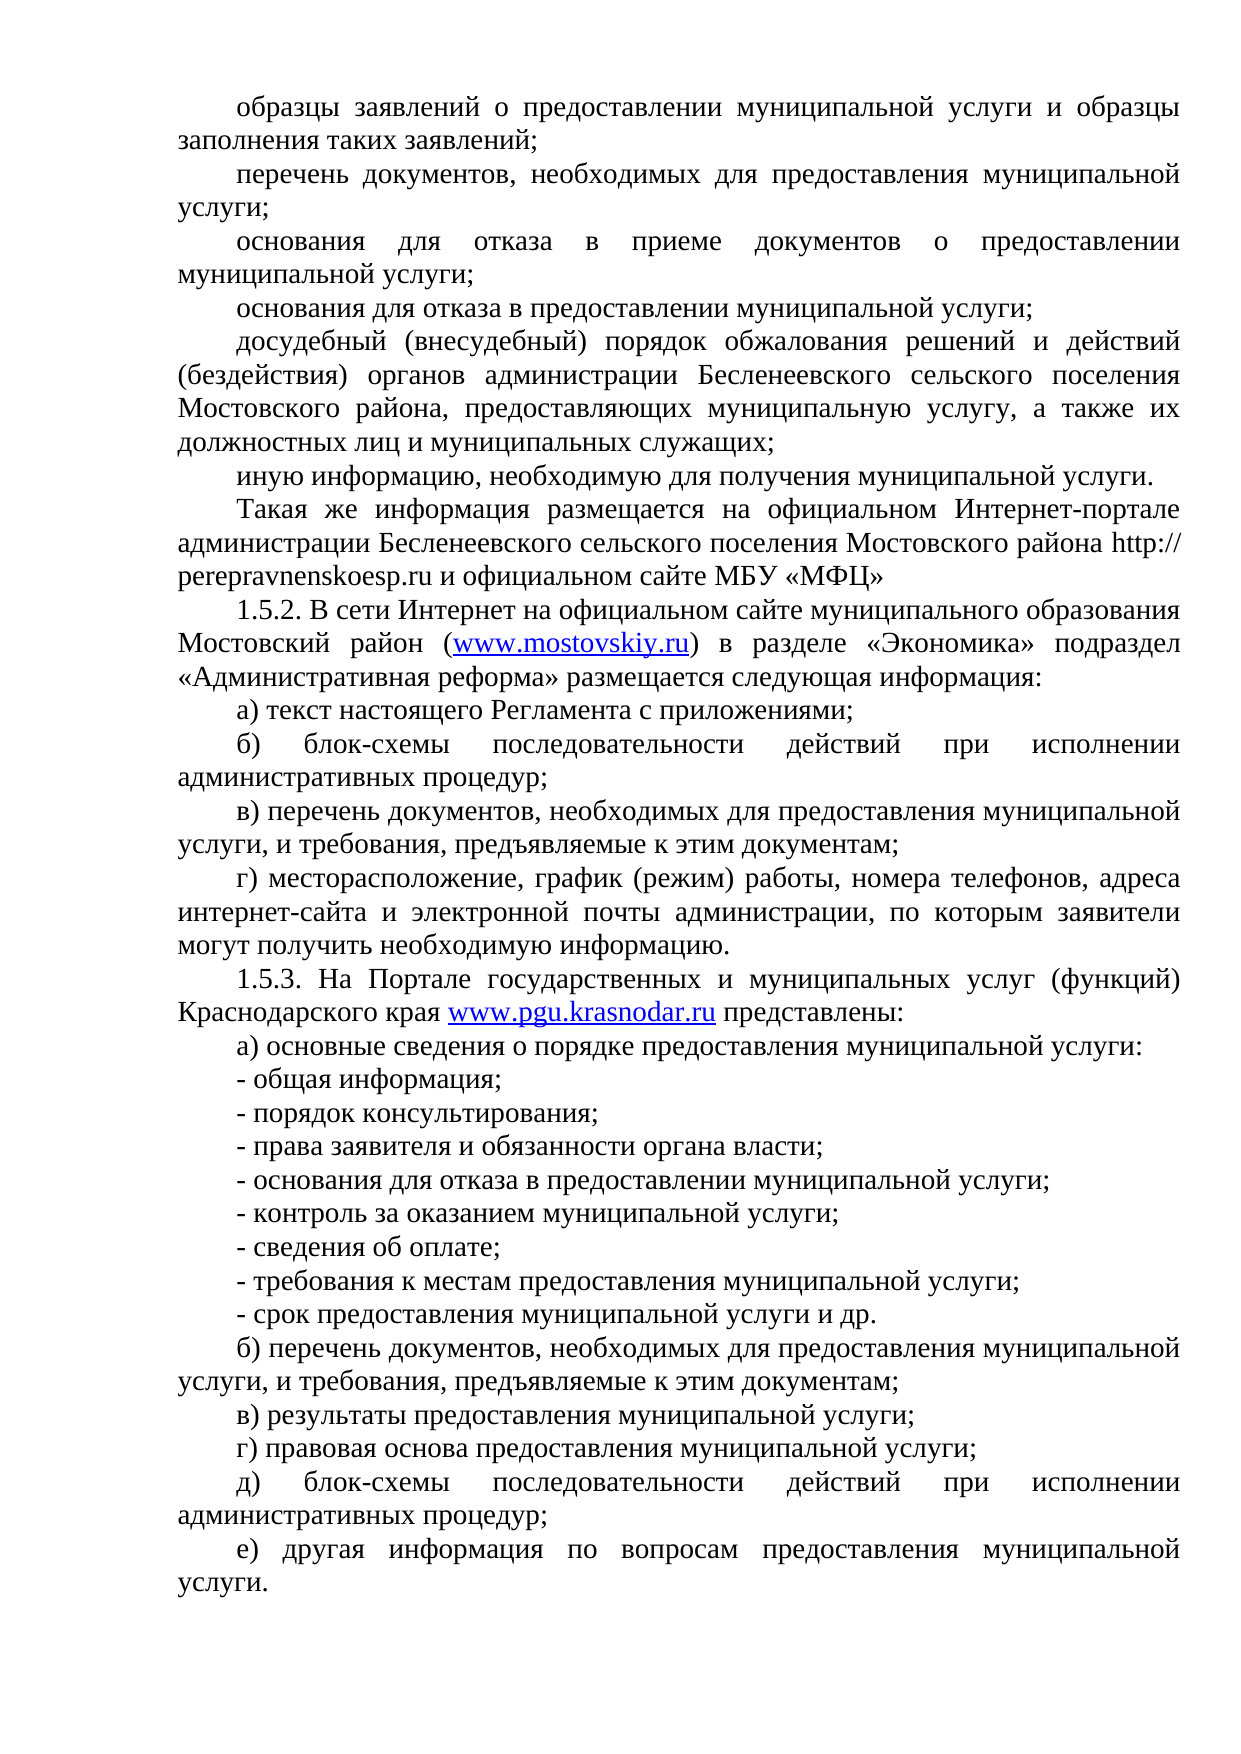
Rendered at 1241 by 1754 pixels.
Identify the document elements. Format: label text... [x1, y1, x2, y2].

text досудебный (внесудебный) порядок обжалования решений и действий (бездействия) органов администрации Бесленеевского сельского поселения Мостовского района, предоставляющих муниципальную услугу, а также их должностных лиц и муниципальных служащих; [177, 323, 1181, 458]
text иную информацию, необходимую для получения муниципальной услуги. [177, 458, 1181, 491]
text - контроль за оказанием муниципальной услуги; [177, 1196, 1181, 1229]
text - требования к местам предоставления муниципальной услуги; [177, 1263, 1181, 1296]
text основания для отказа в приеме документов о предоставлении муниципальной услуги; [177, 223, 1181, 290]
text г) правовая основа предоставления муниципальной услуги; [177, 1430, 1181, 1464]
text б) перечень документов, необходимых для предоставления муниципальной услуги, и требования, предъявляемые к этим документам; [177, 1330, 1181, 1397]
text - сведения об оплате; [177, 1229, 1181, 1263]
text образцы заявлений о предоставлении муниципальной услуги и образцы заполнения таких заявлений; [177, 89, 1181, 156]
text - срок предоставления муниципальной услуги и др. [177, 1296, 1181, 1330]
text перечень документов, необходимых для предоставления муниципальной услуги; [177, 156, 1181, 223]
text д) блок-схемы последовательности действий при исполнении административных процедур; [177, 1464, 1181, 1531]
text а) основные сведения о порядке предоставления муниципальной услуги: [177, 1028, 1181, 1061]
text г) месторасположение, график (режим) работы, номера телефонов, адреса интернет-сайта и электронной почты администрации, по которым заявители могут получить необходимую информацию. [177, 860, 1181, 961]
text а) текст настоящего Регламента с приложениями; [177, 692, 1181, 726]
text - права заявителя и обязанности органа власти; [177, 1128, 1181, 1162]
text основания для отказа в предоставлении муниципальной услуги; [177, 290, 1181, 323]
text - основания для отказа в предоставлении муниципальной услуги; [177, 1162, 1181, 1196]
text Такая же информация размещается на официальном Интернет-портале администрации Бесленеевского сельского поселения Мостовского района http:// perepravnenskoesp.ru и официальном сайте МБУ «МФЦ» [177, 491, 1181, 592]
text в) перечень документов, необходимых для предоставления муниципальной услуги, и требования, предъявляемые к этим документам; [177, 793, 1181, 860]
text б) блок-схемы последовательности действий при исполнении административных процедур; [177, 726, 1181, 793]
text е) другая информация по вопросам предоставления муниципальной услуги. [177, 1531, 1181, 1598]
text - порядок консультирования; [177, 1095, 1181, 1128]
text - общая информация; [177, 1061, 1181, 1095]
text 1.5.2. В сети Интернет на официальном сайте муниципального образования Мостовский район (www.mostovskiy.ru) в разделе «Экономика» подраздел «Административная реформа» размещается следующая информация: [177, 592, 1181, 692]
text в) результаты предоставления муниципальной услуги; [177, 1397, 1181, 1430]
text 1.5.3. На Портале государственных и муниципальных услуг (функций) Краснодарского края www.pgu.krasnodar.ru представлены: [177, 961, 1181, 1028]
